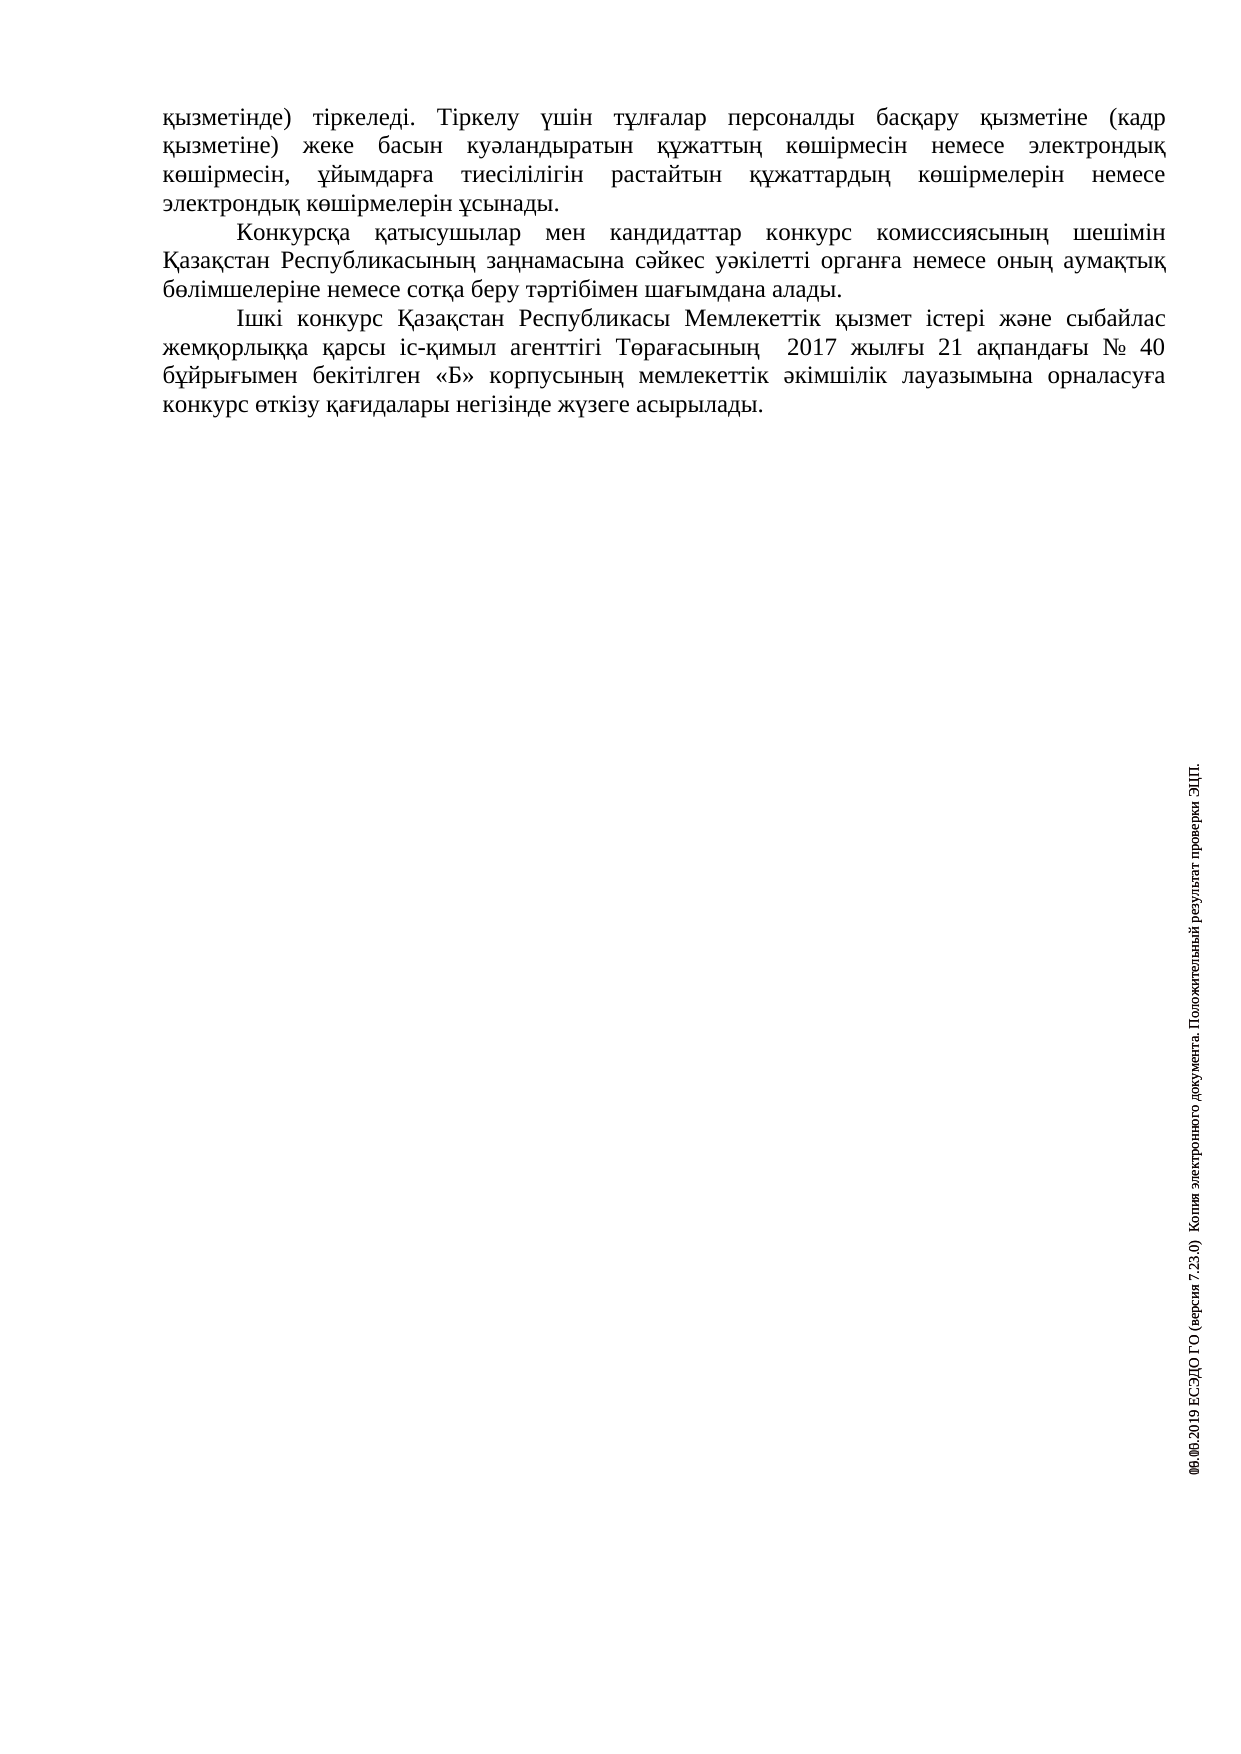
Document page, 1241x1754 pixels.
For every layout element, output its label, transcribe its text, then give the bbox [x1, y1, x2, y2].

text Конкурсқа қатысушылар мен кандидаттар конкурс комиссиясының шешімін Қазақстан Республикасының заңнамасына сәйкес уәкілетті органға немесе оның аумақтық бөлімшелеріне немесе сотқа беру тәртібімен шағымдана алады. [162, 217, 1166, 303]
text Ішкі конкурс Қазақстан Республикасы Мемлекеттік қызмет істері және сыбайлас жемқорлыққа қарсы іс-қимыл агенттігі Төрағасының 2017 жылғы 21 ақпандағы № 40 бұйрығымен бекітілген «Б» корпусының мемлекеттік әкімшілік лауазымына орналасуға конкурс өткізу қағидалары негізінде жүзеге асырылады. [162, 303, 1166, 418]
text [162, 102, 1166, 217]
